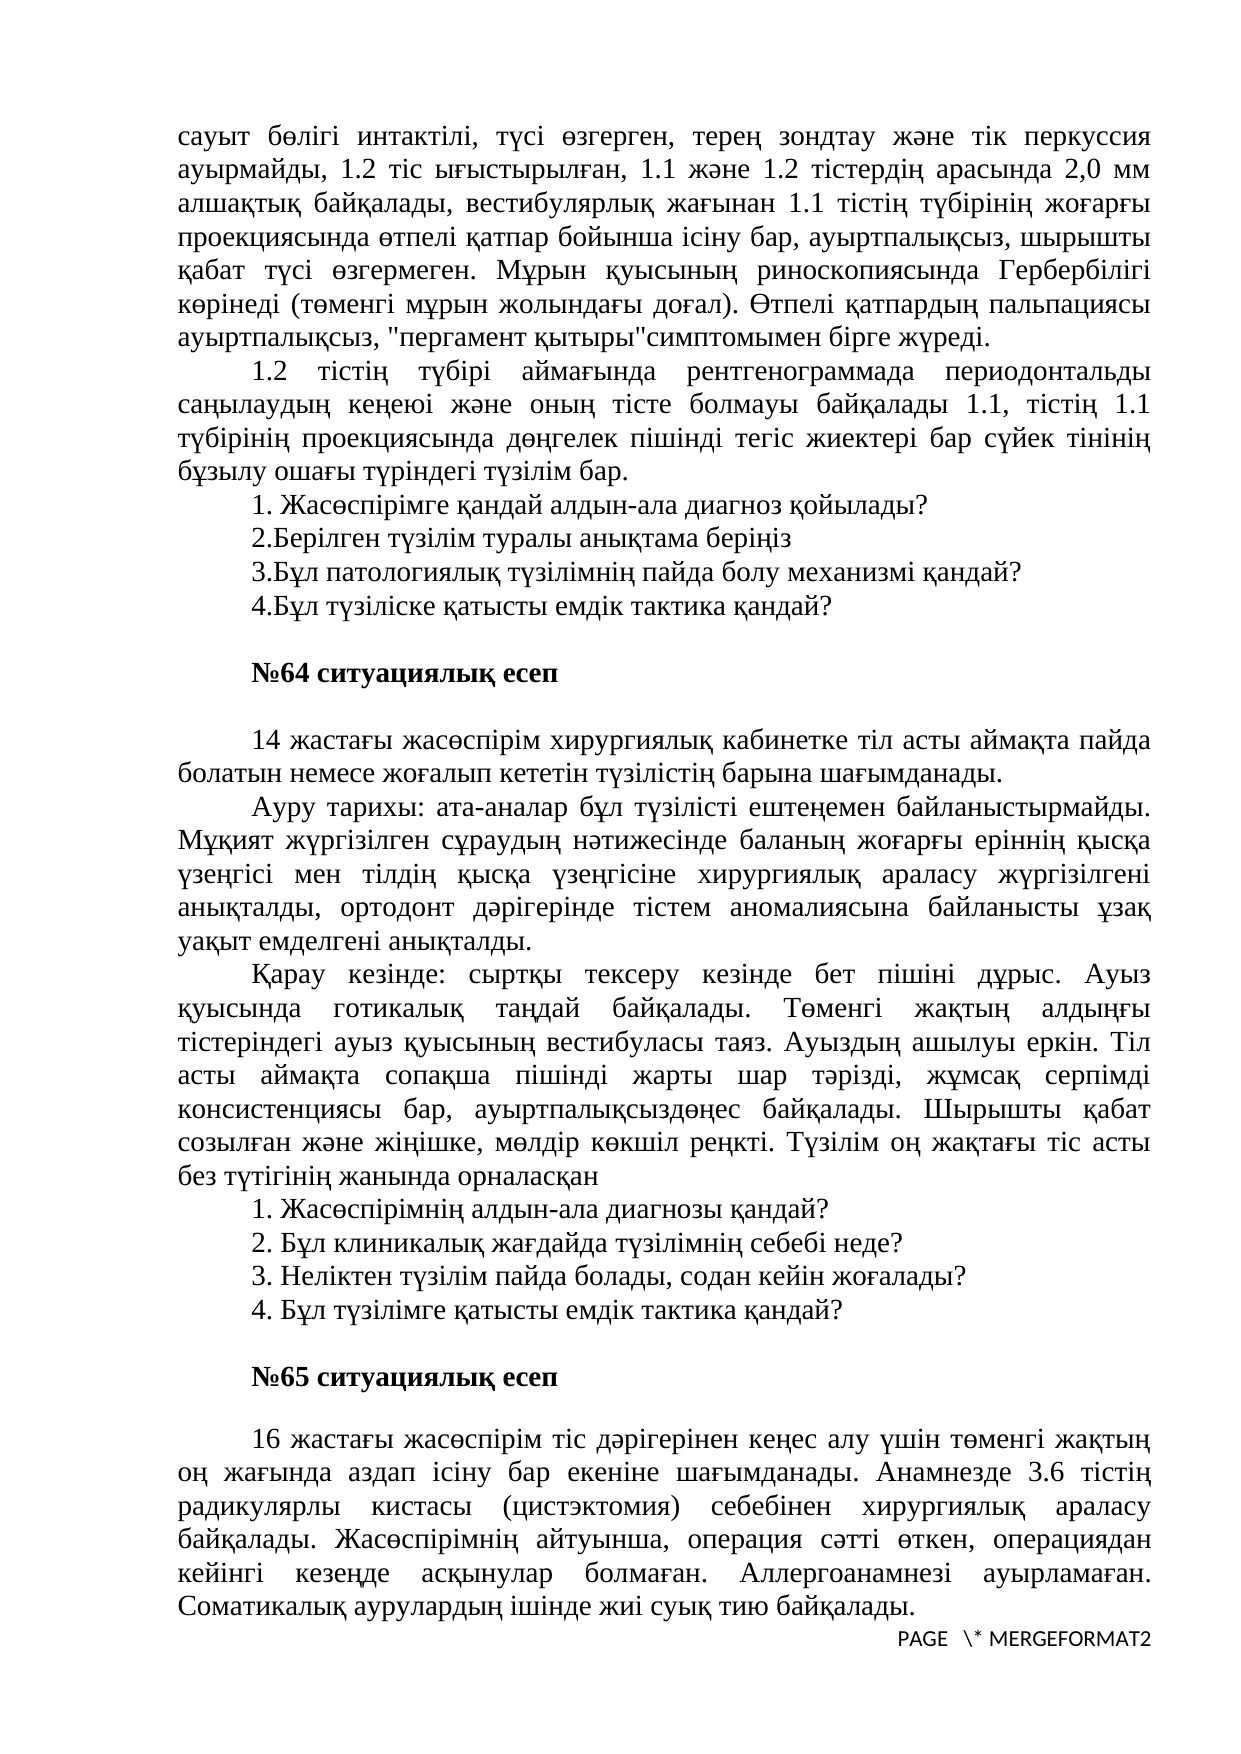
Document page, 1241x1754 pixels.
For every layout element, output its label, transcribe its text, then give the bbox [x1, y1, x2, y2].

text 1.2 тістің түбірі аймағында рентгенограммада периодонтальды саңылаудың кеңеюі және оның тісте болмауы байқалады 1.1, тістің 1.1 түбірінің проекциясында дөңгелек пішінді тегіс жиектері бар сүйек тінінің бұзылу ошағы түріндегі түзілім бар. [177, 353, 1152, 487]
text 1. Жасөспірімнің алдын-ала диагнозы қандай? [251, 1191, 1152, 1225]
text 2.Берілген түзілім туралы анықтама беріңіз [251, 521, 1152, 554]
text 2. Бұл клиникалық жағдайда түзілімнің себебі неде? [251, 1225, 1152, 1258]
text №65 ситуациялық есеп [177, 1359, 1152, 1393]
text 4.Бұл түзіліске қатысты емдік тактика қандай? [251, 588, 1152, 621]
text 1. Жасөспірімге қандай алдын-ала диагноз қойылады? [251, 487, 1152, 521]
text 3. Неліктен түзілім пайда болады, содан кейін жоғалады? [251, 1258, 1152, 1292]
text Ауру тарихы: ата-аналар бұл түзілісті ештеңемен байланыстырмайды. Мұқият жүргізілген сұраудың нәтижесінде баланың жоғарғы еріннің қысқа үзеңгісі мен тілдің қысқа үзеңгісіне хирургиялық араласу жүргізілгені анықталды, ортодонт дәрігерінде тістем аномалиясына байланысты ұзақ уақыт емделгені анықталды. [177, 789, 1152, 957]
text 14 жастағы жасөспірім хирургиялық кабинетке тіл асты аймақта пайда болатын немесе жоғалып кететін түзілістің барына шағымданады. [177, 722, 1152, 789]
text 3.Бұл патологиялық түзілімнің пайда болу механизмі қандай? [251, 554, 1152, 588]
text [177, 118, 1152, 353]
text 4. Бұл түзілімге қатысты емдік тактика қандай? [251, 1292, 1152, 1326]
text 16 жастағы жасөспірім тіс дәрігерінен кеңес алу үшін төменгі жақтың оң жағында аздап ісіну бар екеніне шағымданады. Анамнезде 3.6 тістің радикулярлы кистасы (цистэктомия) себебінен хирургиялық араласу байқалады. Жасөспірімнің айтуынша, операция сәтті өткен, операциядан кейінгі кезеңде асқынулар болмаған. Аллергоанамнезі ауырламаған. Соматикалық аурулардың ішінде жиі суық тию байқалады. [177, 1421, 1152, 1622]
text №64 ситуациялық есеп [177, 655, 1152, 688]
text Қарау кезінде: сыртқы тексеру кезінде бет пішіні дұрыс. Ауыз қуысында готикалық таңдай байқалады. Төменгі жақтың алдыңғы тістеріндегі ауыз қуысының вестибуласы таяз. Ауыздың ашылуы еркін. Тіл асты аймақта сопақша пішінді жарты шар тәрізді, жұмсақ серпімді консистенциясы бар, ауыртпалықсыздөңес байқалады. Шырышты қабат созылған және жіңішке, мөлдір көкшіл реңкті. Түзілім оң жақтағы тіс асты без түтігінің жанында орналасқан [177, 957, 1152, 1191]
